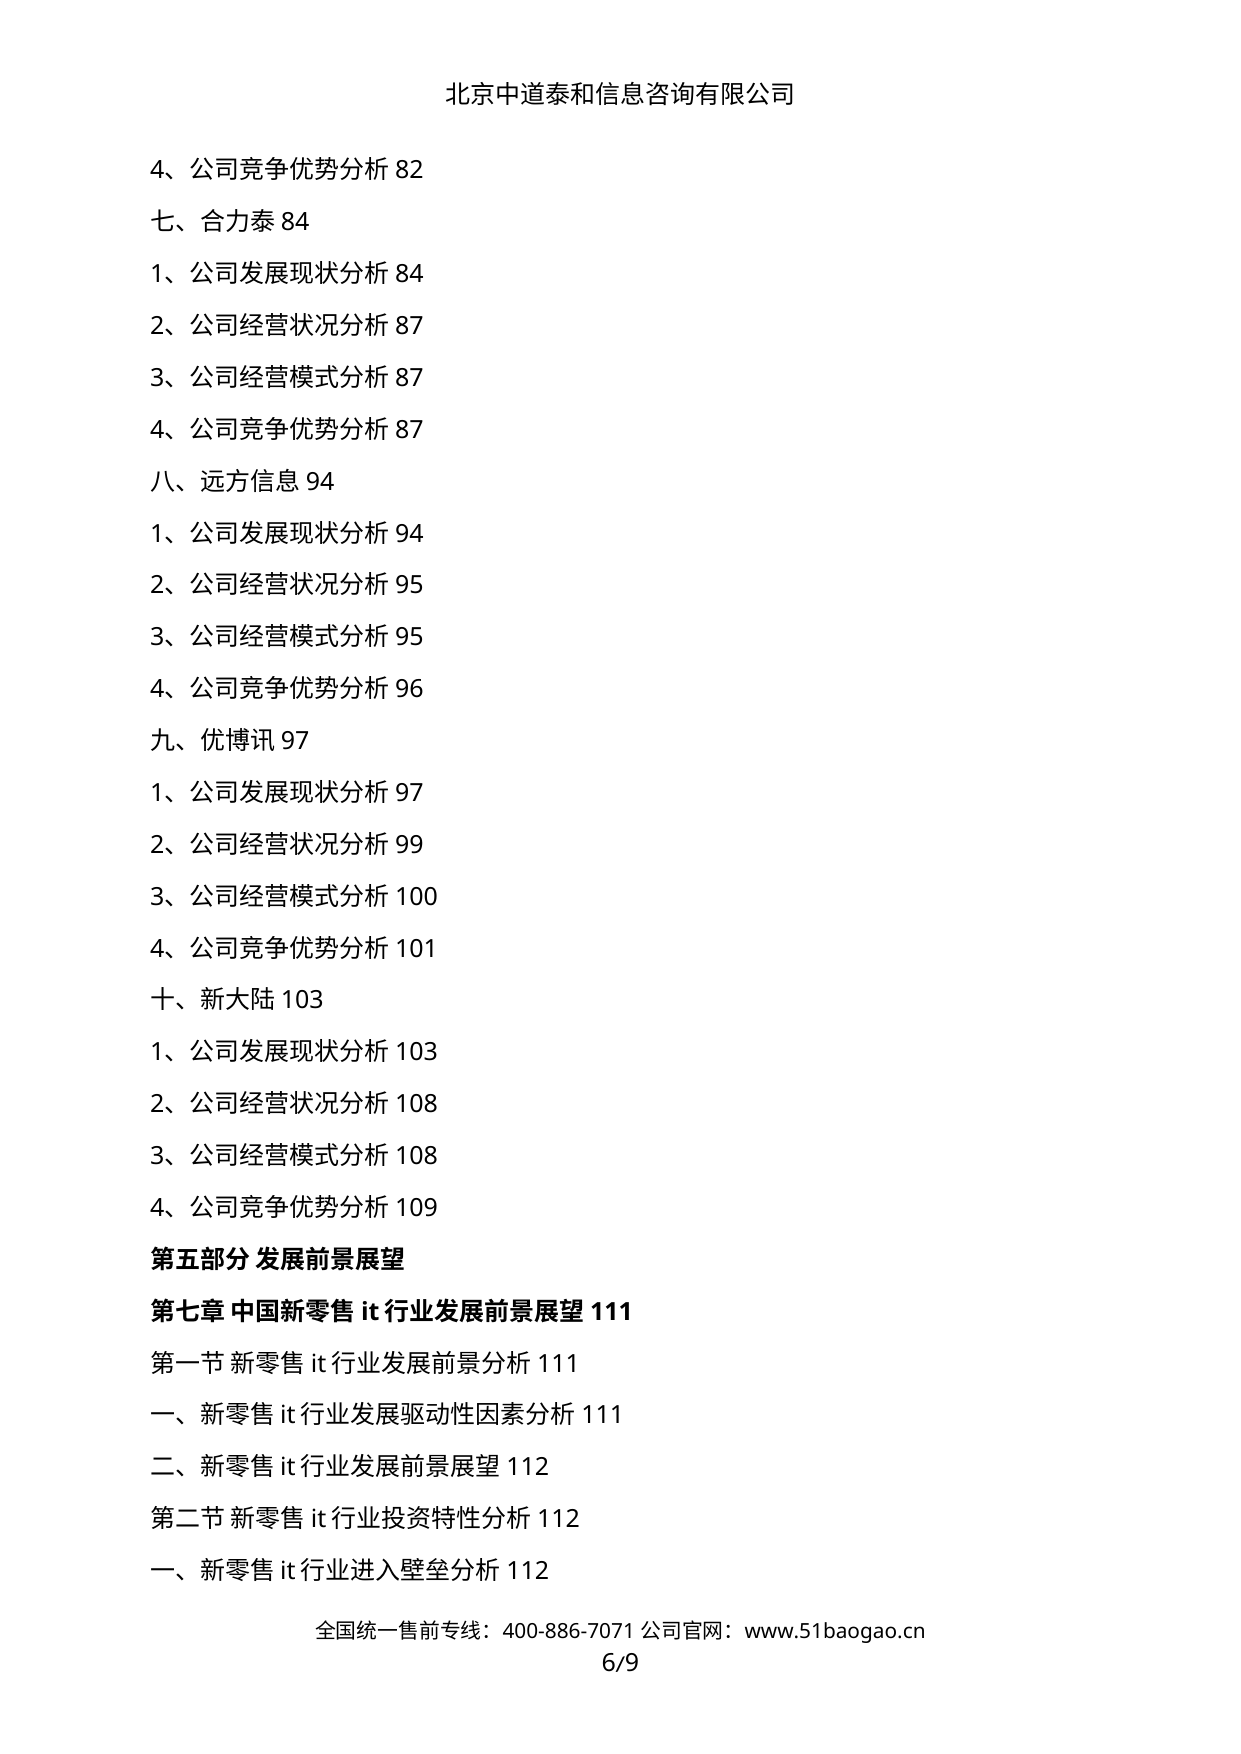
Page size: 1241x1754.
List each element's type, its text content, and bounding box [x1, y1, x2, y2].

text 一、新零售it行业进入壁垒分析 112 [150, 1551, 1090, 1587]
text 2、公司经营状况分析 87 [150, 306, 1090, 342]
text 一、新零售it行业发展驱动性因素分析 111 [150, 1395, 1090, 1431]
text 八、远方信息 94 [150, 461, 1090, 497]
text 4、公司竞争优势分析 82 [150, 150, 1090, 186]
text 十、新大陆 103 [150, 980, 1090, 1016]
text 第七章 中国新零售it行业发展前景展望 111 [150, 1291, 1090, 1327]
text 2、公司经营状况分析 95 [150, 565, 1090, 601]
text 3、公司经营模式分析 100 [150, 876, 1090, 912]
text 二、新零售it行业发展前景展望 112 [150, 1447, 1090, 1483]
text 第五部分 发展前景展望 [150, 1239, 1090, 1276]
text 1、公司发展现状分析 94 [150, 513, 1090, 549]
text 4、公司竞争优势分析 96 [150, 669, 1090, 705]
text 第一节 新零售it行业发展前景分析 111 [150, 1343, 1090, 1379]
text 4、公司竞争优势分析 109 [150, 1187, 1090, 1224]
text 七、合力泰 84 [150, 202, 1090, 238]
text 3、公司经营模式分析 87 [150, 357, 1090, 394]
text 1、公司发展现状分析 97 [150, 772, 1090, 809]
text 1、公司发展现状分析 84 [150, 254, 1090, 290]
text 九、优博讯 97 [150, 721, 1090, 757]
text 3、公司经营模式分析 95 [150, 617, 1090, 653]
text 4、公司竞争优势分析 87 [150, 409, 1090, 446]
text 第二节 新零售it行业投资特性分析 112 [150, 1499, 1090, 1535]
text 2、公司经营状况分析 108 [150, 1084, 1090, 1120]
text 3、公司经营模式分析 108 [150, 1136, 1090, 1172]
text 1、公司发展现状分析 103 [150, 1032, 1090, 1068]
text 4、公司竞争优势分析 101 [150, 928, 1090, 964]
text 2、公司经营状况分析 99 [150, 824, 1090, 861]
